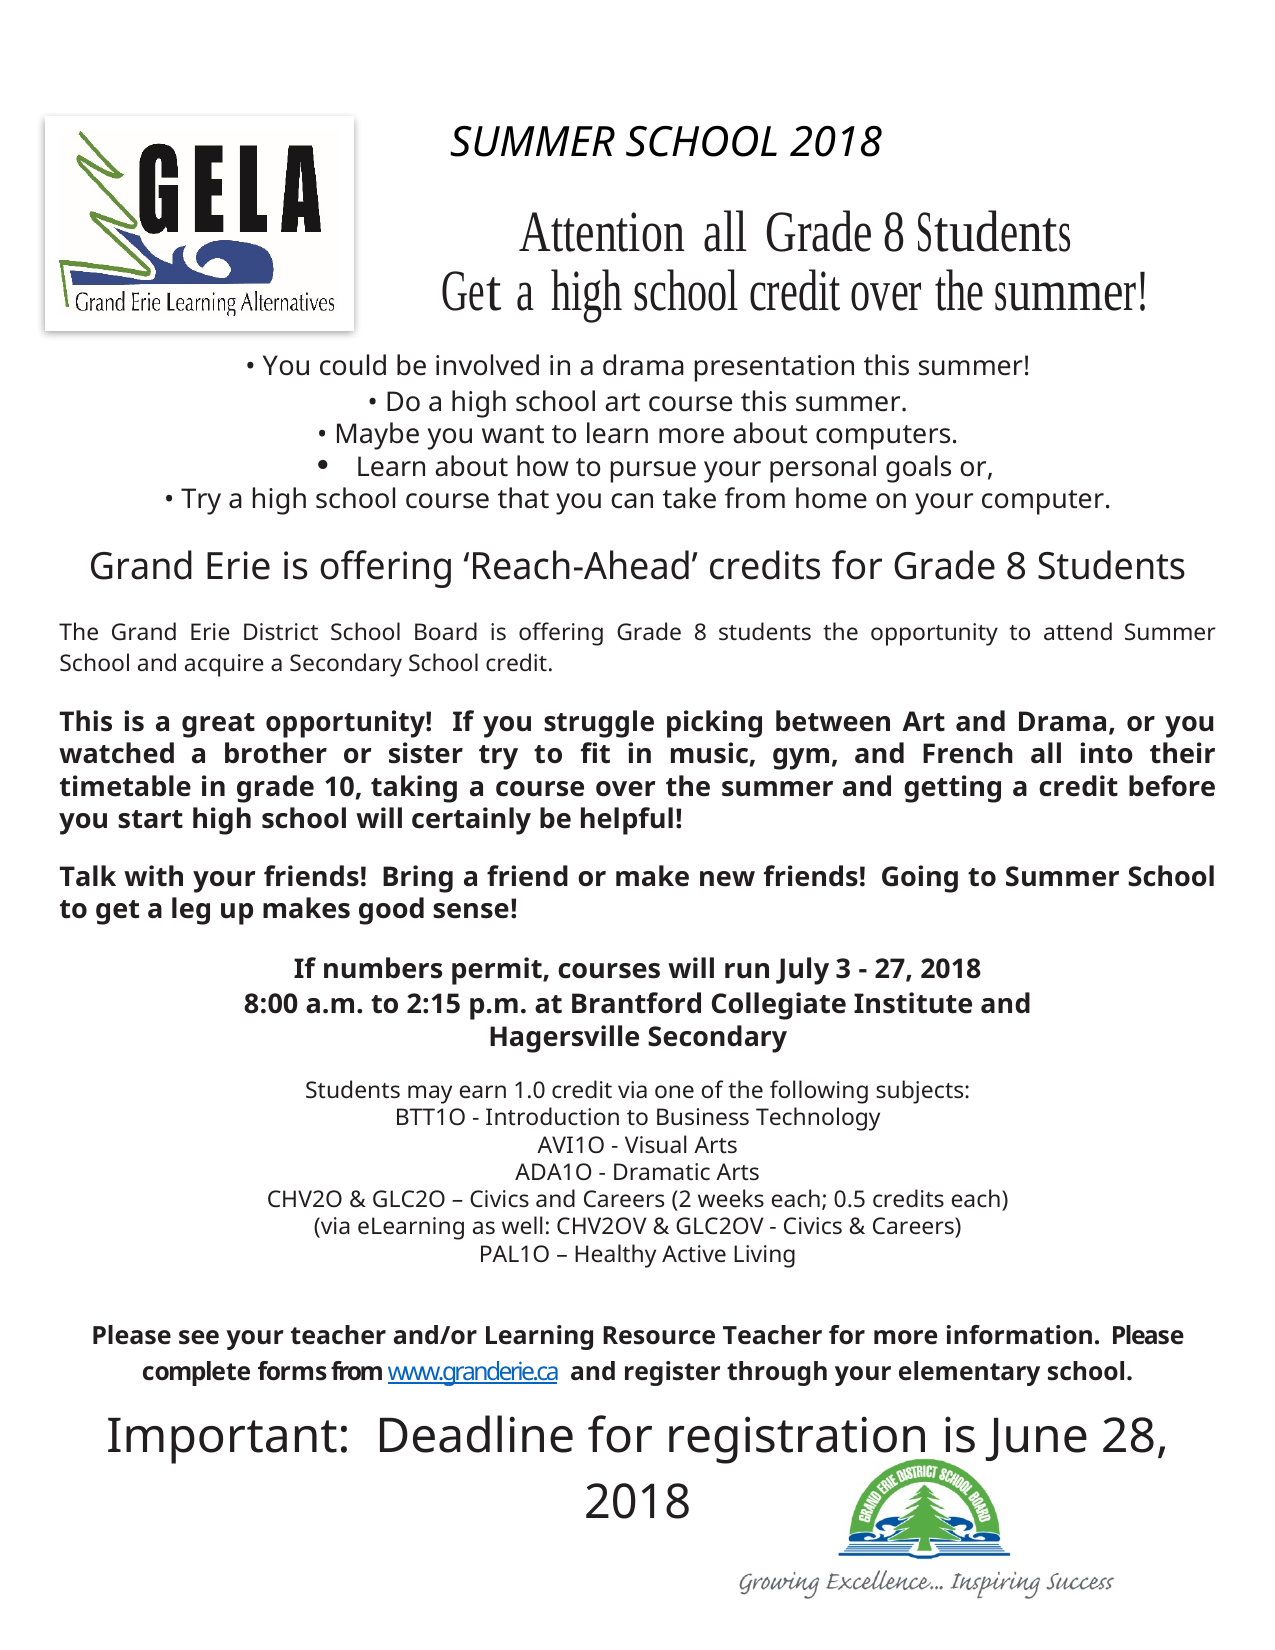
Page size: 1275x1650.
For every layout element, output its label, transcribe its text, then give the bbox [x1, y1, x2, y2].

text • Maybe you want to learn more about computers. [59, 416, 1216, 449]
text Important: Deadline for registration is June 28, 2018 [59, 1402, 1216, 1532]
text This is a great opportunity! If you struggle picking between Art and Drama, or you watched a brother or sister try to fit in music, gym, and French all into their timetable in grade 10, taking a course over the summer and getting a credit before you start high school will certainly be helpful! [59, 705, 1216, 835]
text PAL1O – Healthy Active Living [59, 1240, 1216, 1268]
text • Try a high school course that you can take from home on your computer. [59, 481, 1216, 514]
text • You could be involved in a drama presentation this summer! [59, 347, 1216, 384]
text (via eLearning as well: CHV2OV & GLC2OV - Civics & Careers) [59, 1213, 1216, 1240]
text Get a high school credit over the summer! [359, 264, 1216, 324]
text ADA1O - Dramatic Arts [59, 1159, 1216, 1186]
text • Do a high school art course this summer. [59, 384, 1216, 416]
text Please see your teacher and/or Learning Resource Teacher for more information. Please complete forms from www.granderie.ca and register through your elementary school. [59, 1318, 1216, 1387]
list Learn about how to pursue your personal goals or, [97, 449, 1216, 481]
picture [59, 131, 339, 316]
picture [721, 1532, 1134, 1601]
text Talk with your friends! Bring a friend or make new friends! Going to Summer School to get a leg up makes good sense! [59, 860, 1216, 925]
text 8:00 a.m. to 2:15 p.m. at Brantford Collegiate Institute and [59, 986, 1216, 1019]
text Hagersville Secondary [59, 1019, 1216, 1051]
text SUMMER SCHOOL 2018 [59, 112, 1216, 169]
text Attention all Grade 8 Students [359, 198, 1216, 264]
text CHV2O & GLC2O – Civics and Careers (2 weeks each; 0.5 credits each) [59, 1186, 1216, 1213]
text Grand Erie is offering ‘Reach-Ahead’ credits for Grade 8 Students [59, 539, 1216, 590]
text BTT1O - Introduction to Business Technology [59, 1104, 1216, 1131]
text AVI1O - Visual Arts [59, 1131, 1216, 1159]
text Students may earn 1.0 credit via one of the following subjects: [59, 1076, 1216, 1104]
text The Grand Erie District School Board is offering Grade 8 students the opportunity to attend Summer School and acquire a Secondary School credit. [59, 616, 1216, 678]
text If numbers permit, courses will run July 3 - 27, 2018 [59, 949, 1216, 986]
